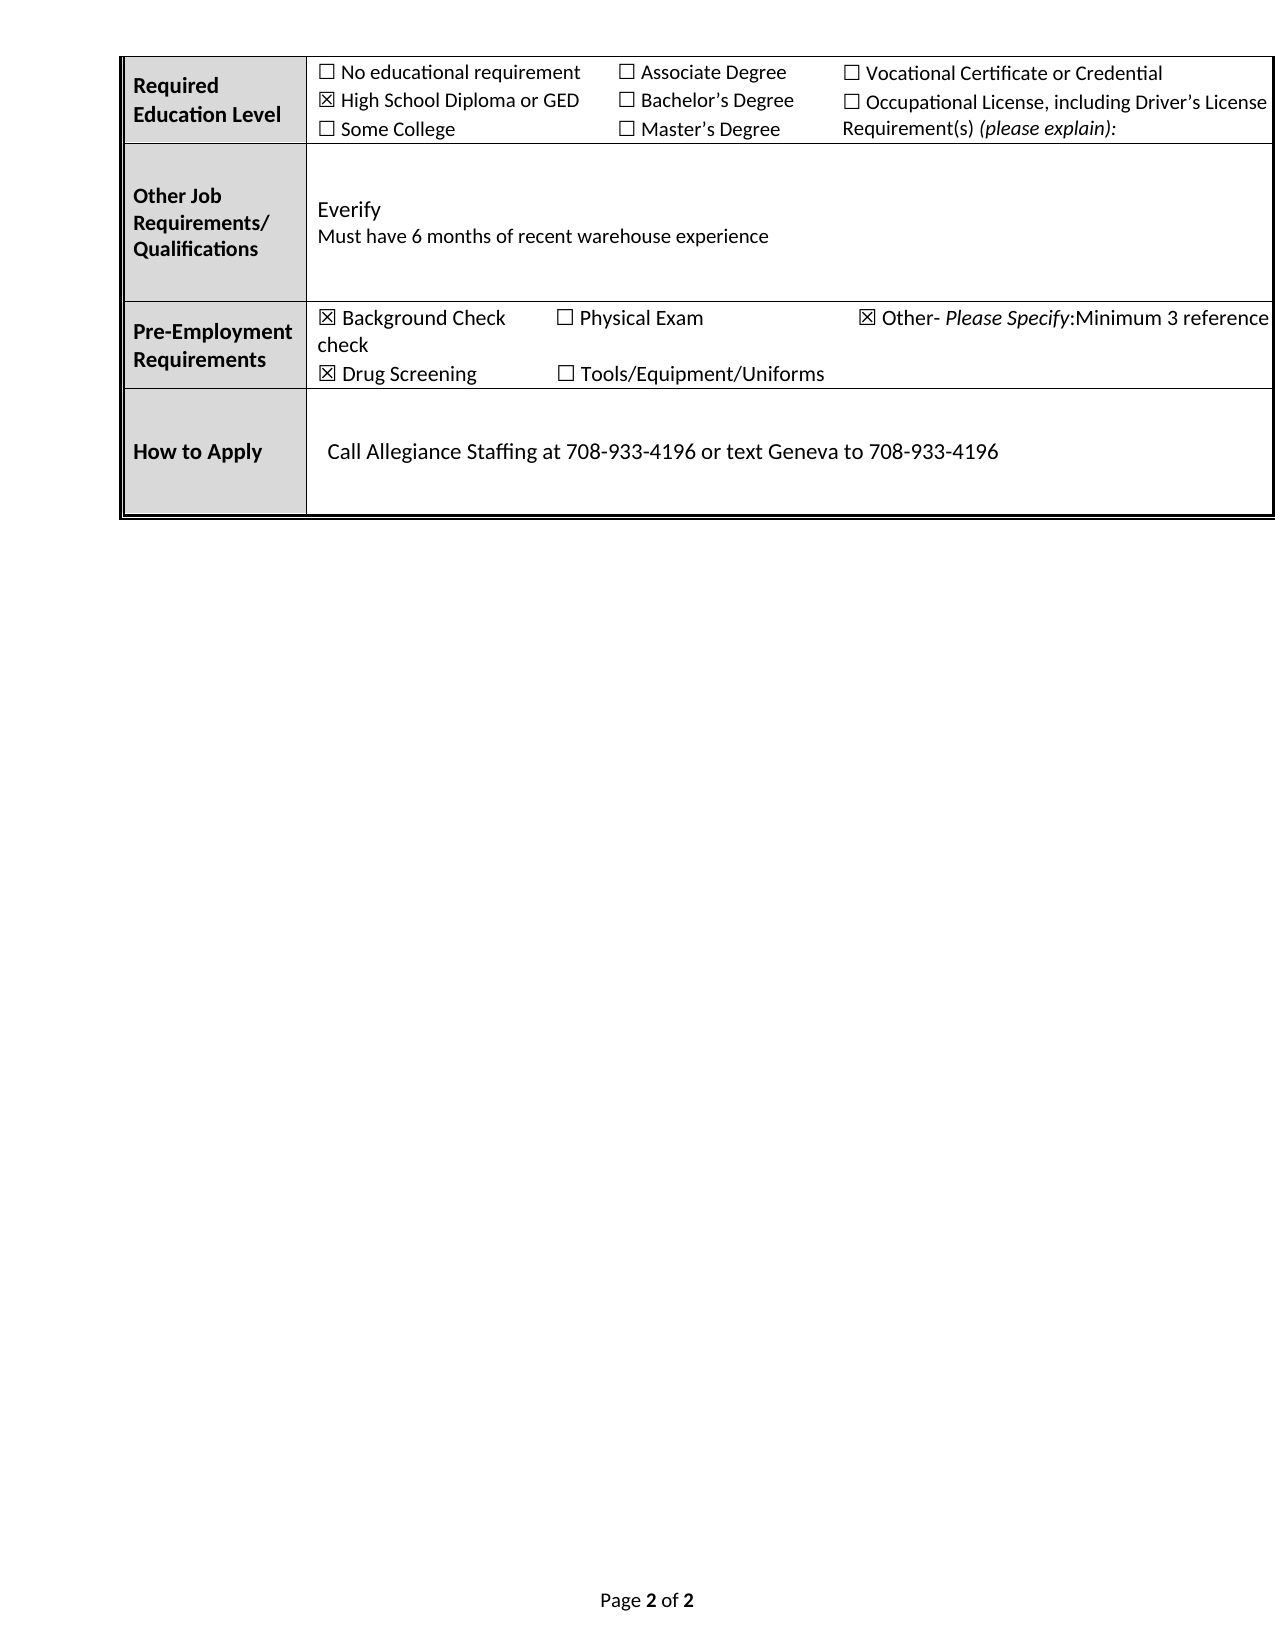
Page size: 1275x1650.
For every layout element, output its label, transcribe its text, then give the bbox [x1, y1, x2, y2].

table_cell Required Education Level [125, 57, 306, 142]
table_cell No educational requirement High School Diploma or GED Some College [307, 57, 606, 142]
table_cell Vocational Certificate or Credential Occupational License, including Driver’s License Requirement(s) (please explain): [831, 57, 1272, 142]
table_cell Associate Degree Bachelor’s Degree Master’s Degree [606, 57, 831, 142]
table_cell Other Job Requirements/ Qualifications [125, 144, 306, 301]
table_cell Pre-Employment Requirements [125, 302, 306, 388]
table_cell [307, 389, 1272, 513]
table_cell How to Apply [125, 389, 306, 513]
table_cell Background Check Physical Exam Other- Please Specify:Minimum 3 reference check Drug Screening Tools/Equipment/Uniforms [307, 302, 1272, 388]
